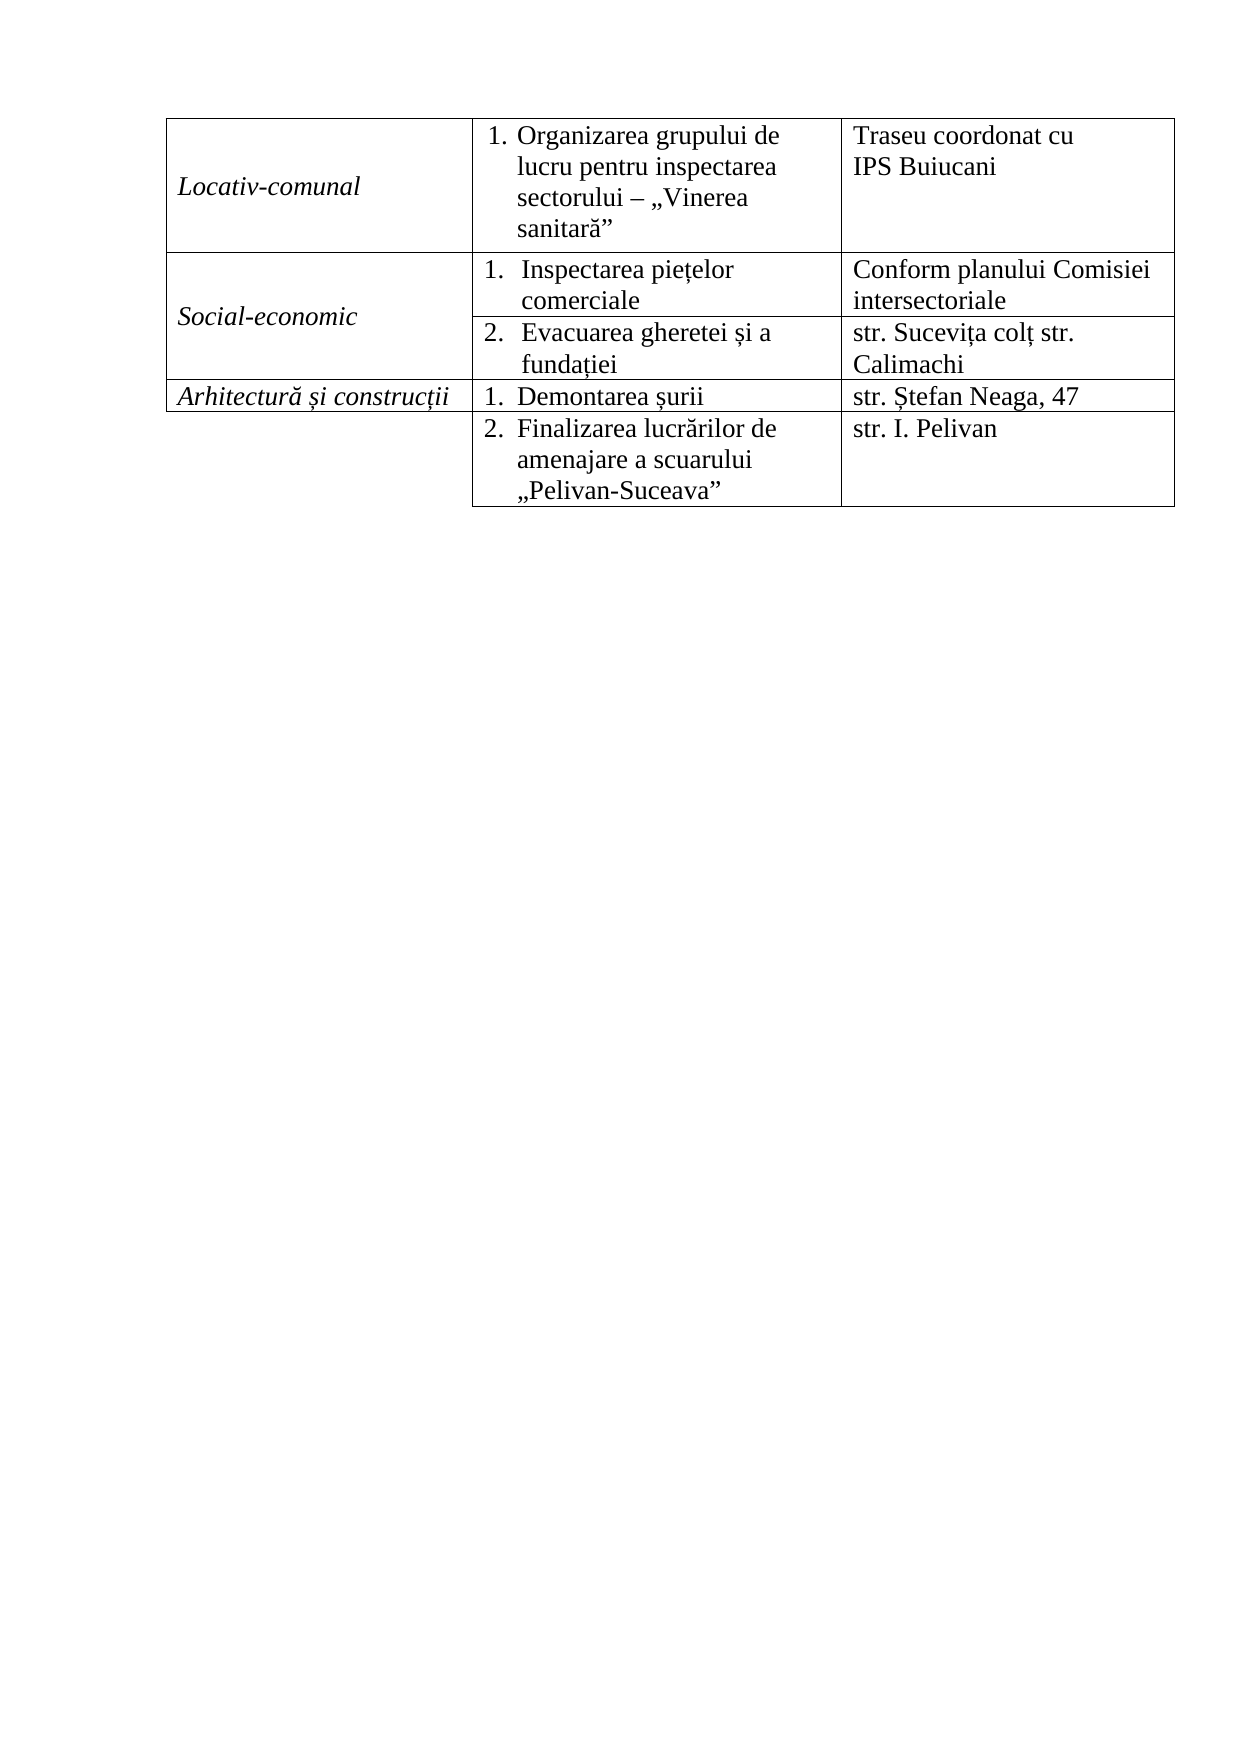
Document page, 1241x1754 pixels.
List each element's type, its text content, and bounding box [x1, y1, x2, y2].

table_cell Inspectarea piețelor comerciale [473, 253, 841, 316]
table_cell str. Sucevița colț str. Calimachi [842, 317, 1174, 379]
table_cell Evacuarea gheretei și a fundației [473, 317, 841, 379]
table_cell str. I. Pelivan [842, 412, 1174, 506]
table_cell Traseu coordonat cu IPS Buiucani [842, 119, 1174, 252]
table_cell Finalizarea lucrărilor de amenajare a scuarului „Pelivan-Suceava” [473, 412, 841, 506]
table_cell str. Ștefan Neaga, 47 [842, 380, 1174, 411]
table_cell Conform planului Comisiei intersectoriale [842, 253, 1174, 316]
table_cell Locativ-comunal [167, 119, 472, 252]
table_cell Social-economic [167, 253, 472, 379]
table_cell Arhitectură și construcții [167, 380, 472, 411]
table_cell Organizarea grupului de lucru pentru inspectarea sectorului – „Vinerea sanitară” [473, 119, 841, 252]
table_cell Demontarea șurii [473, 380, 841, 411]
